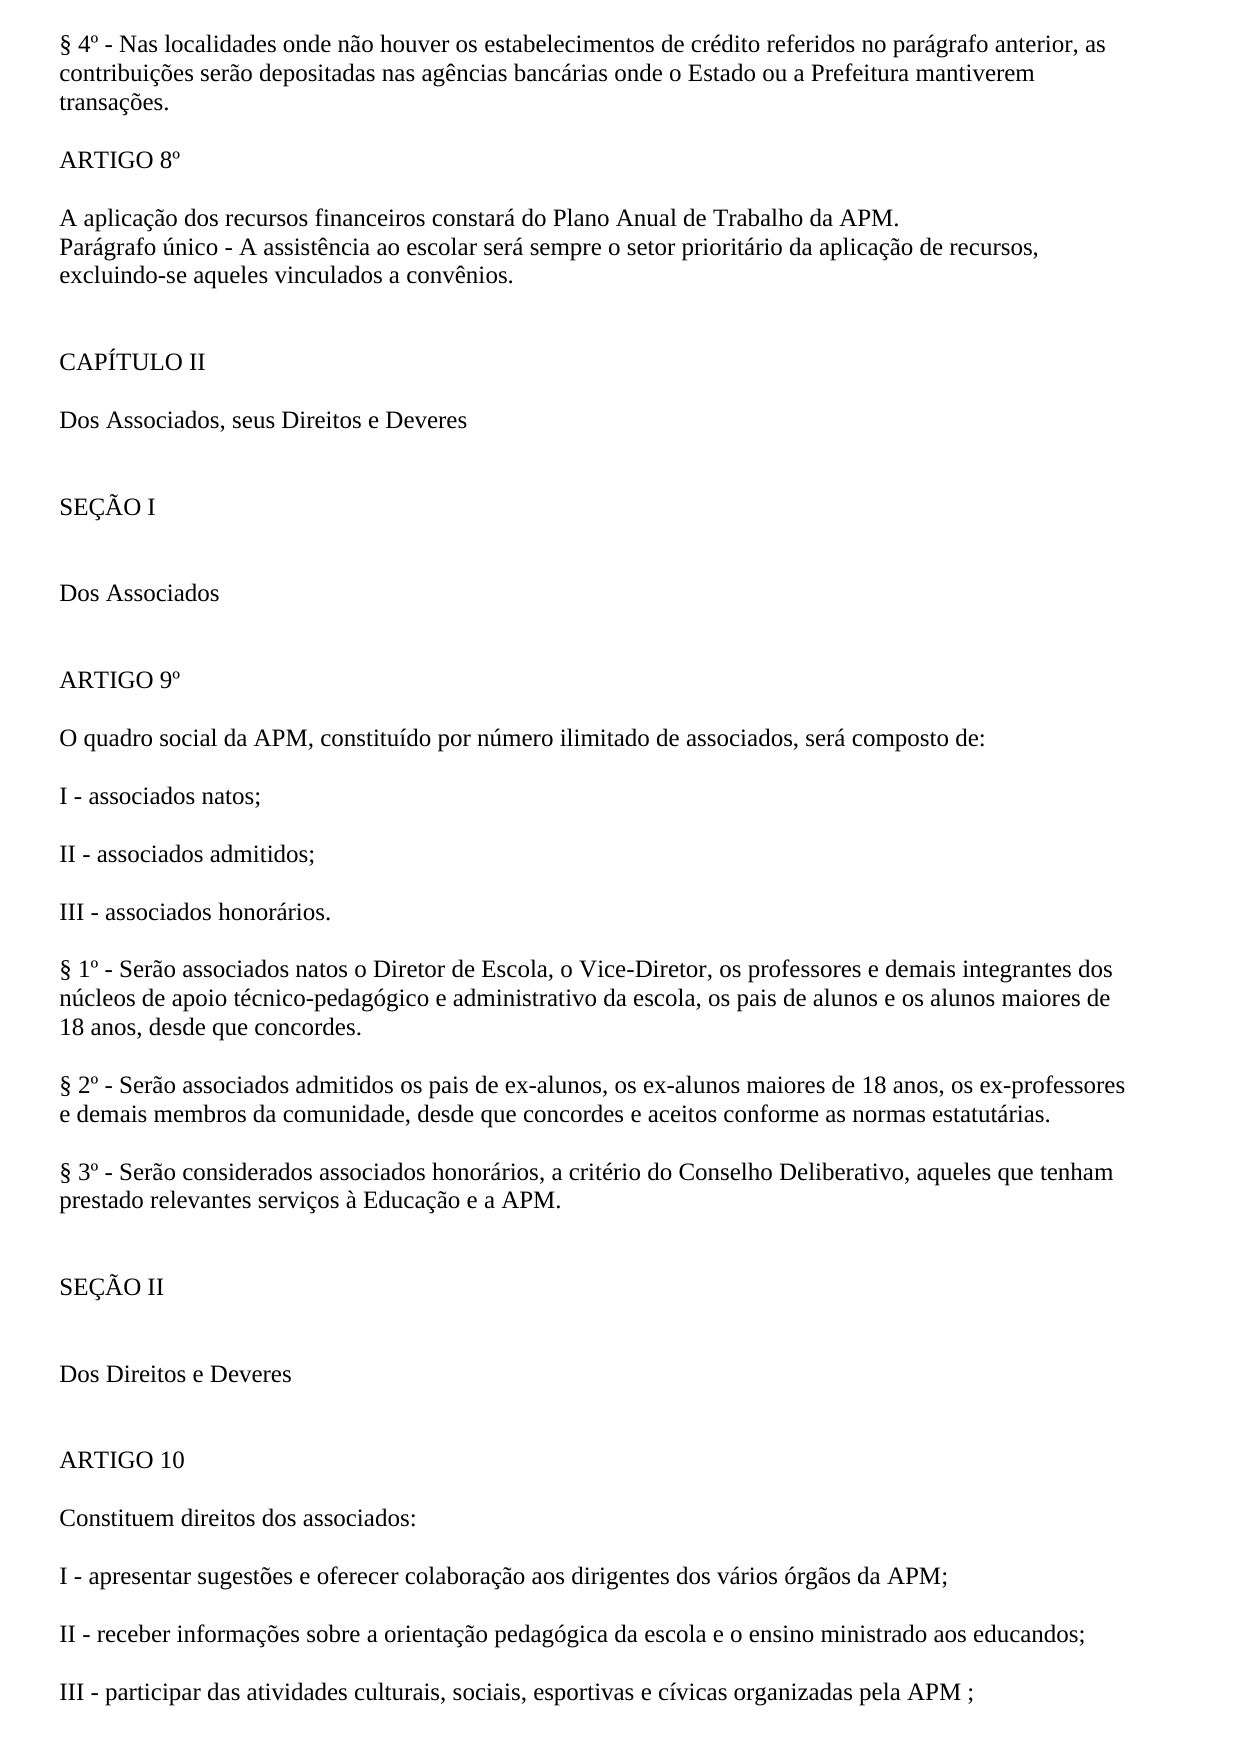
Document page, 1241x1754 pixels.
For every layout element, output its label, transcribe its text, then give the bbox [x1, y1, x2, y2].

text SEÇÃO I [59, 463, 1137, 520]
text § 3º - Serão considerados associados honorários, a critério do Conselho Deliberativo, aqueles que tenham prestado relevantes serviços à Educação e a APM. [59, 1157, 1137, 1214]
text ARTIGO 10 [59, 1417, 1137, 1474]
text ARTIGO 9º [59, 636, 1137, 694]
text I - associados natos; [59, 781, 1137, 809]
text Constituem direitos dos associados: [59, 1503, 1137, 1532]
text CAPÍTULO II [59, 318, 1137, 376]
text Dos Associados, seus Direitos e Deveres [59, 405, 1137, 434]
text Dos Associados [59, 549, 1137, 607]
text O quadro social da APM, constituído por número ilimitado de associados, será composto de: [59, 723, 1137, 752]
text III - associados honorários. [59, 897, 1137, 925]
text III - participar das atividades culturais, sociais, esportivas e cívicas organizadas pela APM ; [59, 1677, 1137, 1706]
text I - apresentar sugestões e oferecer colaboração aos dirigentes dos vários órgãos da APM; [59, 1561, 1137, 1590]
text A aplicação dos recursos financeiros constará do Plano Anual de Trabalho da APM. Parágrafo único - A assistência ao escolar será sempre o setor prioritário da aplicação de recursos, excluindo-se aqueles vinculados a convênios. [59, 203, 1137, 289]
text ARTIGO 8º [59, 145, 1137, 174]
text SEÇÃO II [59, 1243, 1137, 1301]
text II - associados admitidos; [59, 839, 1137, 867]
text Dos Direitos e Deveres [59, 1330, 1137, 1387]
text § 4º - Nas localidades onde não houver os estabelecimentos de crédito referidos no parágrafo anterior, as contribuições serão depositadas nas agências bancárias onde o Estado ou a Prefeitura mantiverem transações. [59, 29, 1137, 116]
text § 2º - Serão associados admitidos os pais de ex-alunos, os ex-alunos maiores de 18 anos, os ex-professores e demais membros da comunidade, desde que concordes e aceitos conforme as normas estatutárias. [59, 1070, 1137, 1127]
text II - receber informações sobre a orientação pedagógica da escola e o ensino ministrado aos educandos; [59, 1619, 1137, 1648]
text § 1º - Serão associados natos o Diretor de Escola, o Vice-Diretor, os professores e demais integrantes dos núcleos de apoio técnico-pedagógico e administrativo da escola, os pais de alunos e os alunos maiores de 18 anos, desde que concordes. [59, 954, 1137, 1041]
